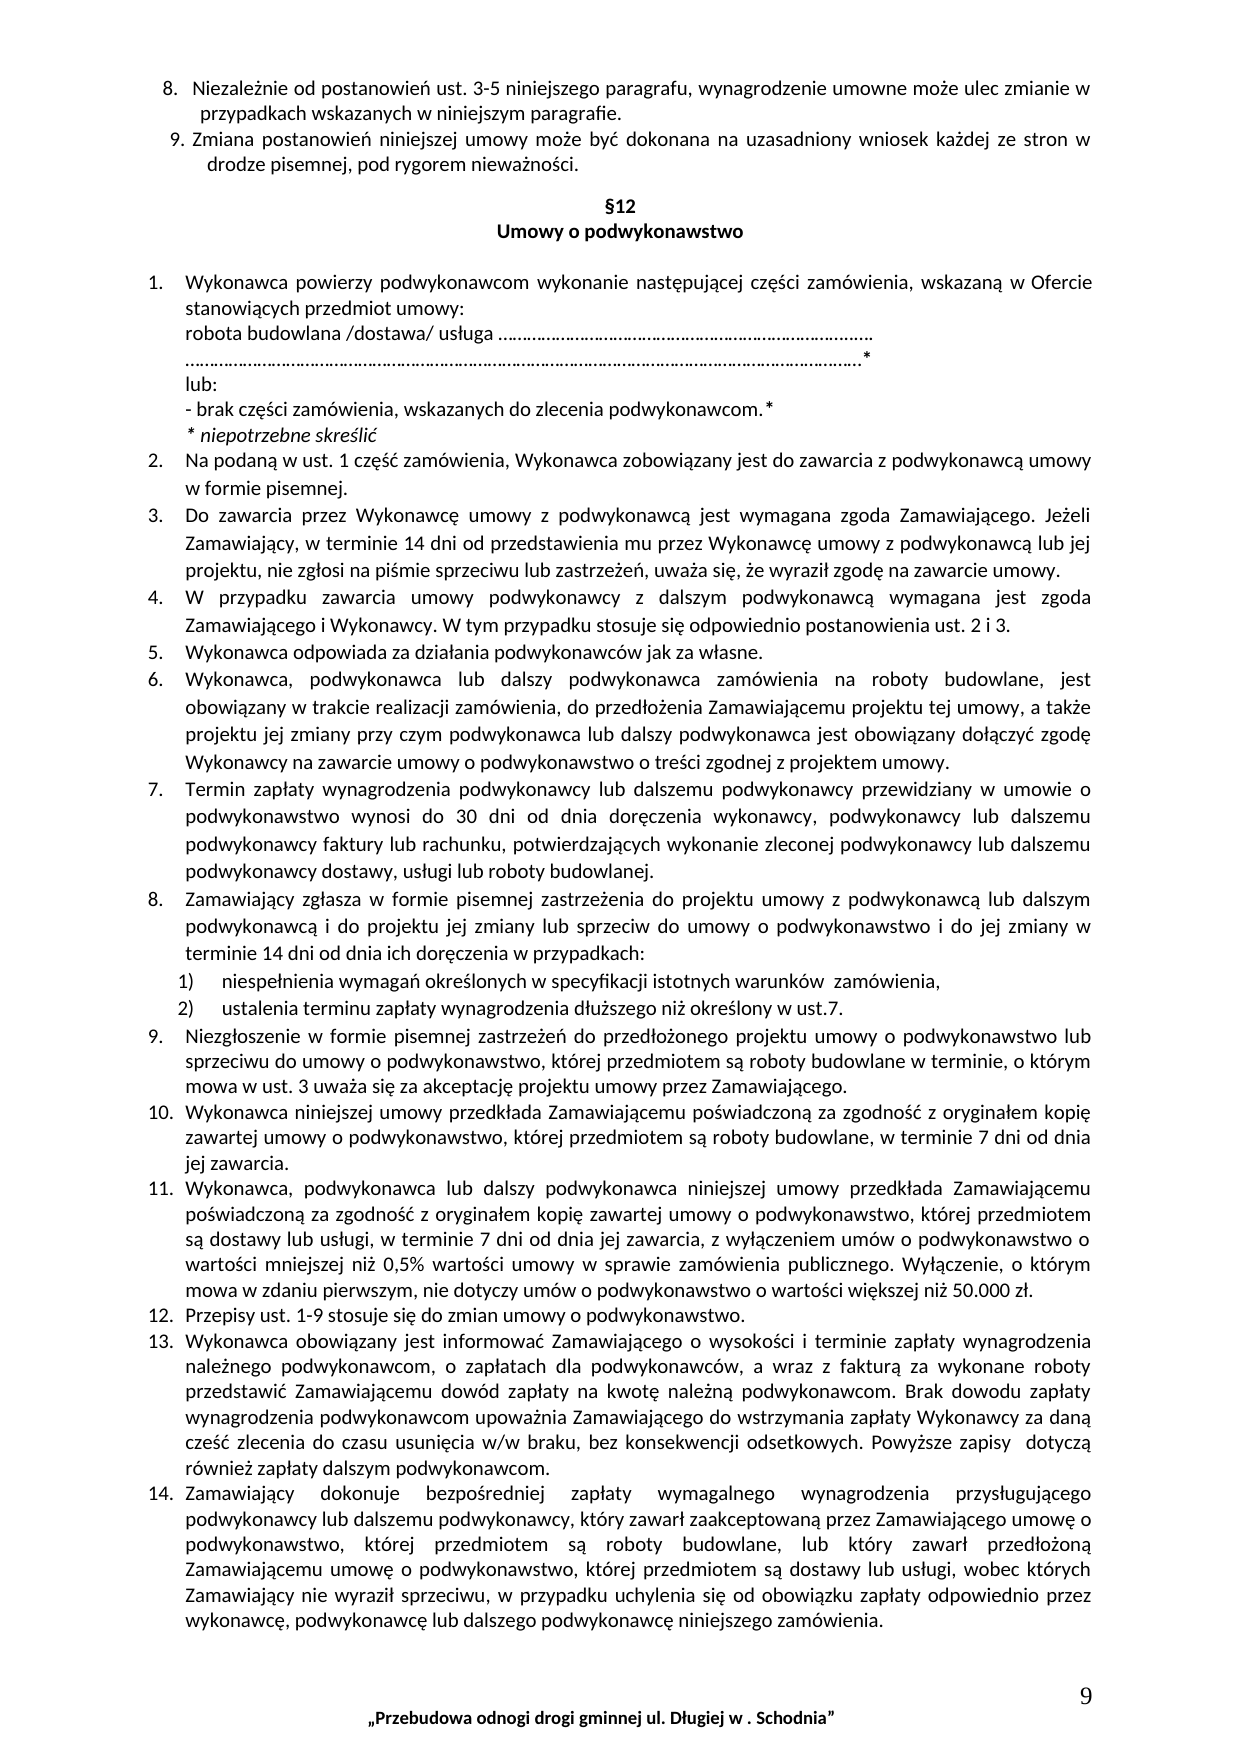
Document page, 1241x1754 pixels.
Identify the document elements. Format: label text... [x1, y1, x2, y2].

text - brak części zamówienia, wskazanych do zlecenia podwykonawcom.* [185, 397, 1092, 422]
list Wykonawca odpowiada za działania podwykonawców jak za własne. [148, 639, 1092, 665]
list Wykonawca, podwykonawca lub dalszy podwykonawca zamówienia na roboty budowlane, jest obowiązany w trakcie realizacji zamówienia, do przedłożenia Zamawiającemu projektu tej umowy, a także projektu jej zmiany przy czym podwykonawca lub dalszy podwykonawca jest obowiązany dołączyć zgodę Wykonawcy na zawarcie umowy o podwykonawstwo o treści zgodnej z projektem umowy. [148, 667, 1092, 774]
list Zmiana postanowień niniejszej umowy może być dokonana na uzasadniony wniosek każdej ze stron w drodze pisemnej, pod rygorem nieważności. [169, 126, 1092, 177]
list Do zawarcia przez Wykonawcę umowy z podwykonawcą jest wymagana zgoda Zamawiającego. Jeżeli Zamawiający, w terminie 14 dni od przedstawienia mu przez Wykonawcę umowy z podwykonawcą lub jej projektu, nie zgłosi na piśmie sprzeciwu lub zastrzeżeń, uważa się, że wyraził zgodę na zawarcie umowy. [148, 502, 1092, 582]
text Umowy o podwykonawstwo [148, 219, 1092, 244]
list W przypadku zawarcia umowy podwykonawcy z dalszym podwykonawcą wymagana jest zgoda Zamawiającego i Wykonawcy. W tym przypadku stosuje się odpowiednio postanowienia ust. 2 i 3. [148, 584, 1092, 637]
text lub: [185, 371, 1092, 397]
list ustalenia terminu zapłaty wynagrodzenia dłuższego niż określony w ust.7. [177, 995, 1092, 1021]
list Zamawiający zgłasza w formie pisemnej zastrzeżenia do projektu umowy z podwykonawcą lub dalszym podwykonawcą i do projektu jej zmiany lub sprzeciw do umowy o podwykonawstwo i do jej zmiany w terminie 14 dni od dnia ich doręczenia w przypadkach: [148, 886, 1092, 966]
list niespełnienia wymagań określonych w specyfikacji istotnych warunków zamówienia, [177, 968, 1092, 993]
list Przepisy ust. 1-9 stosuje się do zmian umowy o podwykonawstwo. [148, 1302, 1092, 1328]
list Wykonawca niniejszej umowy przedkłada Zamawiającemu poświadczoną za zgodność z oryginałem kopię zawartej umowy o podwykonawstwo, której przedmiotem są roboty budowlane, w terminie 7 dni od dnia jej zawarcia. [148, 1099, 1092, 1175]
list Termin zapłaty wynagrodzenia podwykonawcy lub dalszemu podwykonawcy przewidziany w umowie o podwykonawstwo wynosi do 30 dni od dnia doręczenia wykonawcy, podwykonawcy lub dalszemu podwykonawcy faktury lub rachunku, potwierdzających wykonanie zleconej podwykonawcy lub dalszemu podwykonawcy dostawy, usługi lub roboty budowlanej. [148, 776, 1092, 884]
list Niezgłoszenie w formie pisemnej zastrzeżeń do przedłożonego projektu umowy o podwykonawstwo lub sprzeciwu do umowy o podwykonawstwo, której przedmiotem są roboty budowlane w terminie, o którym mowa w ust. 3 uważa się za akceptację projektu umowy przez Zamawiającego. [148, 1023, 1092, 1099]
list Wykonawca powierzy podwykonawcom wykonanie następującej części zamówienia, wskazaną w Ofercie stanowiących przedmiot umowy: [148, 269, 1092, 320]
text * niepotrzebne skreślić [185, 422, 1092, 447]
text robota budowlana /dostawa/ usługa ………………………………………………………………..…. [185, 320, 1092, 346]
list Wykonawca, podwykonawca lub dalszy podwykonawca niniejszej umowy przedkłada Zamawiającemu poświadczoną za zgodność z oryginałem kopię zawartej umowy o podwykonawstwo, której przedmiotem są dostawy lub usługi, w terminie 7 dni od dnia jej zawarcia, z wyłączeniem umów o podwykonawstwo o wartości mniejszej niż 0,5% wartości umowy w sprawie zamówienia publicznego. Wyłączenie, o którym mowa w zdaniu pierwszym, nie dotyczy umów o podwykonawstwo o wartości większej niż 50.000 zł. [148, 1175, 1092, 1302]
list Wykonawca obowiązany jest informować Zamawiającego o wysokości i terminie zapłaty wynagrodzenia należnego podwykonawcom, o zapłatach dla podwykonawców, a wraz z fakturą za wykonane roboty przedstawić Zamawiającemu dowód zapłaty na kwotę należną podwykonawcom. Brak dowodu zapłaty wynagrodzenia podwykonawcom upoważnia Zamawiającego do wstrzymania zapłaty Wykonawcy za daną cześć zlecenia do czasu usunięcia w/w braku, bez konsekwencji odsetkowych. Powyższe zapisy dotyczą również zapłaty dalszym podwykonawcom. [148, 1328, 1092, 1480]
list Na podaną w ust. 1 część zamówienia, Wykonawca zobowiązany jest do zawarcia z podwykonawcą umowy w formie pisemnej. [148, 447, 1092, 500]
list Zamawiający dokonuje bezpośredniej zapłaty wymagalnego wynagrodzenia przysługującego podwykonawcy lub dalszemu podwykonawcy, który zawarł zaakceptowaną przez Zamawiającego umowę o podwykonawstwo, której przedmiotem są roboty budowlane, lub który zawarł przedłożoną Zamawiającemu umowę o podwykonawstwo, której przedmiotem są dostawy lub usługi, wobec których Zamawiający nie wyraził sprzeciwu, w przypadku uchylenia się od obowiązku zapłaty odpowiednio przez wykonawcę, podwykonawcę lub dalszego podwykonawcę niniejszego zamówienia. [148, 1480, 1092, 1633]
text ……………………………………………………………………………………………………………………………* [185, 346, 1092, 371]
list Niezależnie od postanowień ust. 3-5 niniejszego paragrafu, wynagrodzenie umowne może ulec zmianie w przypadkach wskazanych w niniejszym paragrafie. [162, 75, 1092, 126]
text §12 [148, 193, 1092, 219]
